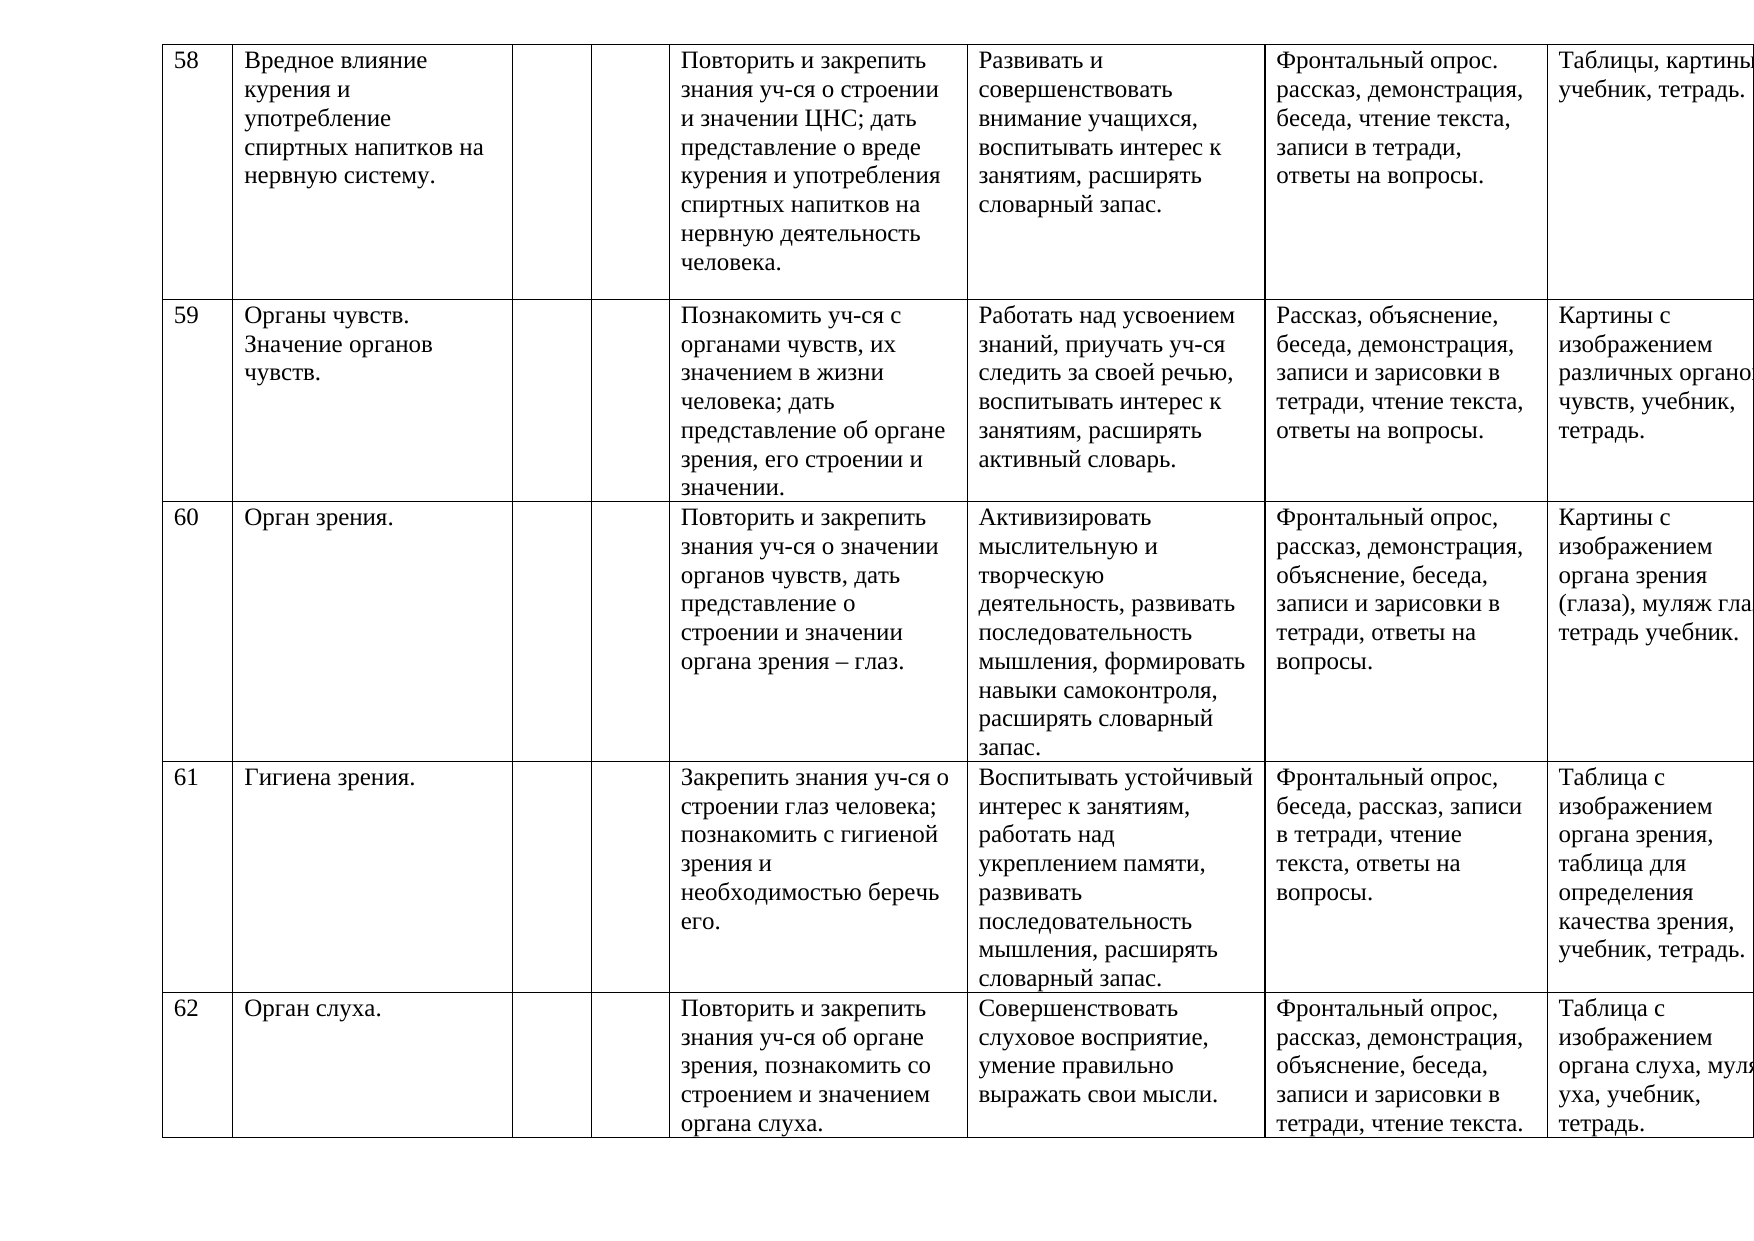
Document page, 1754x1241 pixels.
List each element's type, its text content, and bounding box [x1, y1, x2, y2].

table_cell Таблицы, картины, учебник, тетрадь. [1548, 45, 1753, 299]
table_cell Вредное влияние курения и употребление спиртных напитков на нервную систему. [233, 45, 512, 299]
table_cell 59 [163, 300, 232, 501]
table_cell [513, 993, 591, 1137]
table_cell 58 [163, 45, 232, 299]
table_cell [513, 762, 591, 992]
table_cell Орган слуха. [233, 993, 512, 1137]
table_cell Воспитывать устойчивый интерес к занятиям, работать над укреплением памяти, развивать последовательность мышления, расширять словарный запас. [968, 762, 1264, 992]
table_cell Картины с изображением различных органов чувств, учебник, тетрадь. [1548, 300, 1753, 501]
table_cell Фронтальный опрос, рассказ, демонстрация, объяснение, беседа, записи и зарисовки в тетради, чтение текста. [1266, 993, 1547, 1137]
table_cell Рассказ, объяснение, беседа, демонстрация, записи и зарисовки в тетради, чтение текста, ответы на вопросы. [1266, 300, 1547, 501]
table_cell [1548, 993, 1753, 1137]
table_cell [513, 300, 591, 501]
table_cell 62 [163, 993, 232, 1137]
table_cell Органы чувств. Значение органов чувств. [233, 300, 512, 501]
table_cell Повторить и закрепить знания уч-ся о значении органов чувств, дать представление о строении и значении органа зрения – глаз. [670, 502, 967, 761]
table_cell Активизировать мыслительную и творческую деятельность, развивать последовательность мышления, формировать навыки самоконтроля, расширять словарный запас. [968, 502, 1264, 761]
table_cell Развивать и совершенствовать внимание учащихся, воспитывать интерес к занятиям, расширять словарный запас. [968, 45, 1264, 299]
table_cell 61 [163, 762, 232, 992]
table_cell [592, 300, 669, 501]
table_cell Орган зрения. [233, 502, 512, 761]
table_cell Фронтальный опрос. рассказ, демонстрация, беседа, чтение текста, записи в тетради, ответы на вопросы. [1266, 45, 1547, 299]
table_cell Гигиена зрения. [233, 762, 512, 992]
table_cell [592, 45, 669, 299]
table_cell Таблица с изображением органа зрения, таблица для определения качества зрения, учебник, тетрадь. [1548, 762, 1753, 992]
table_cell [592, 762, 669, 992]
table_cell Закрепить знания уч-ся о строении глаз человека; познакомить с гигиеной зрения и необходимостью беречь его. [670, 762, 967, 992]
table_cell [592, 993, 669, 1137]
table_cell Фронтальный опрос, беседа, рассказ, записи в тетради, чтение текста, ответы на вопросы. [1266, 762, 1547, 992]
table_cell Совершенствовать слуховое восприятие, умение правильно выражать свои мысли. [968, 993, 1264, 1137]
table_cell Работать над усвоением знаний, приучать уч-ся следить за своей речью, воспитывать интерес к занятиям, расширять активный словарь. [968, 300, 1264, 501]
table_cell [513, 502, 591, 761]
table_cell Фронтальный опрос, рассказ, демонстрация, объяснение, беседа, записи и зарисовки в тетради, ответы на вопросы. [1266, 502, 1547, 761]
table_cell Познакомить уч-ся с органами чувств, их значением в жизни человека; дать представление об органе зрения, его строении и значении. [670, 300, 967, 501]
table_cell Повторить и закрепить знания уч-ся об органе зрения, познакомить со строением и значением органа слуха. [670, 993, 967, 1137]
table_cell Повторить и закрепить знания уч-ся о строении и значении ЦНС; дать представление о вреде курения и употребления спиртных напитков на нервную деятельность человека. [670, 45, 967, 299]
table_cell [513, 45, 591, 299]
table_cell [592, 502, 669, 761]
table_cell Картины с изображением органа зрения (глаза), муляж глаза, тетрадь учебник. [1548, 502, 1753, 761]
table_cell 60 [163, 502, 232, 761]
